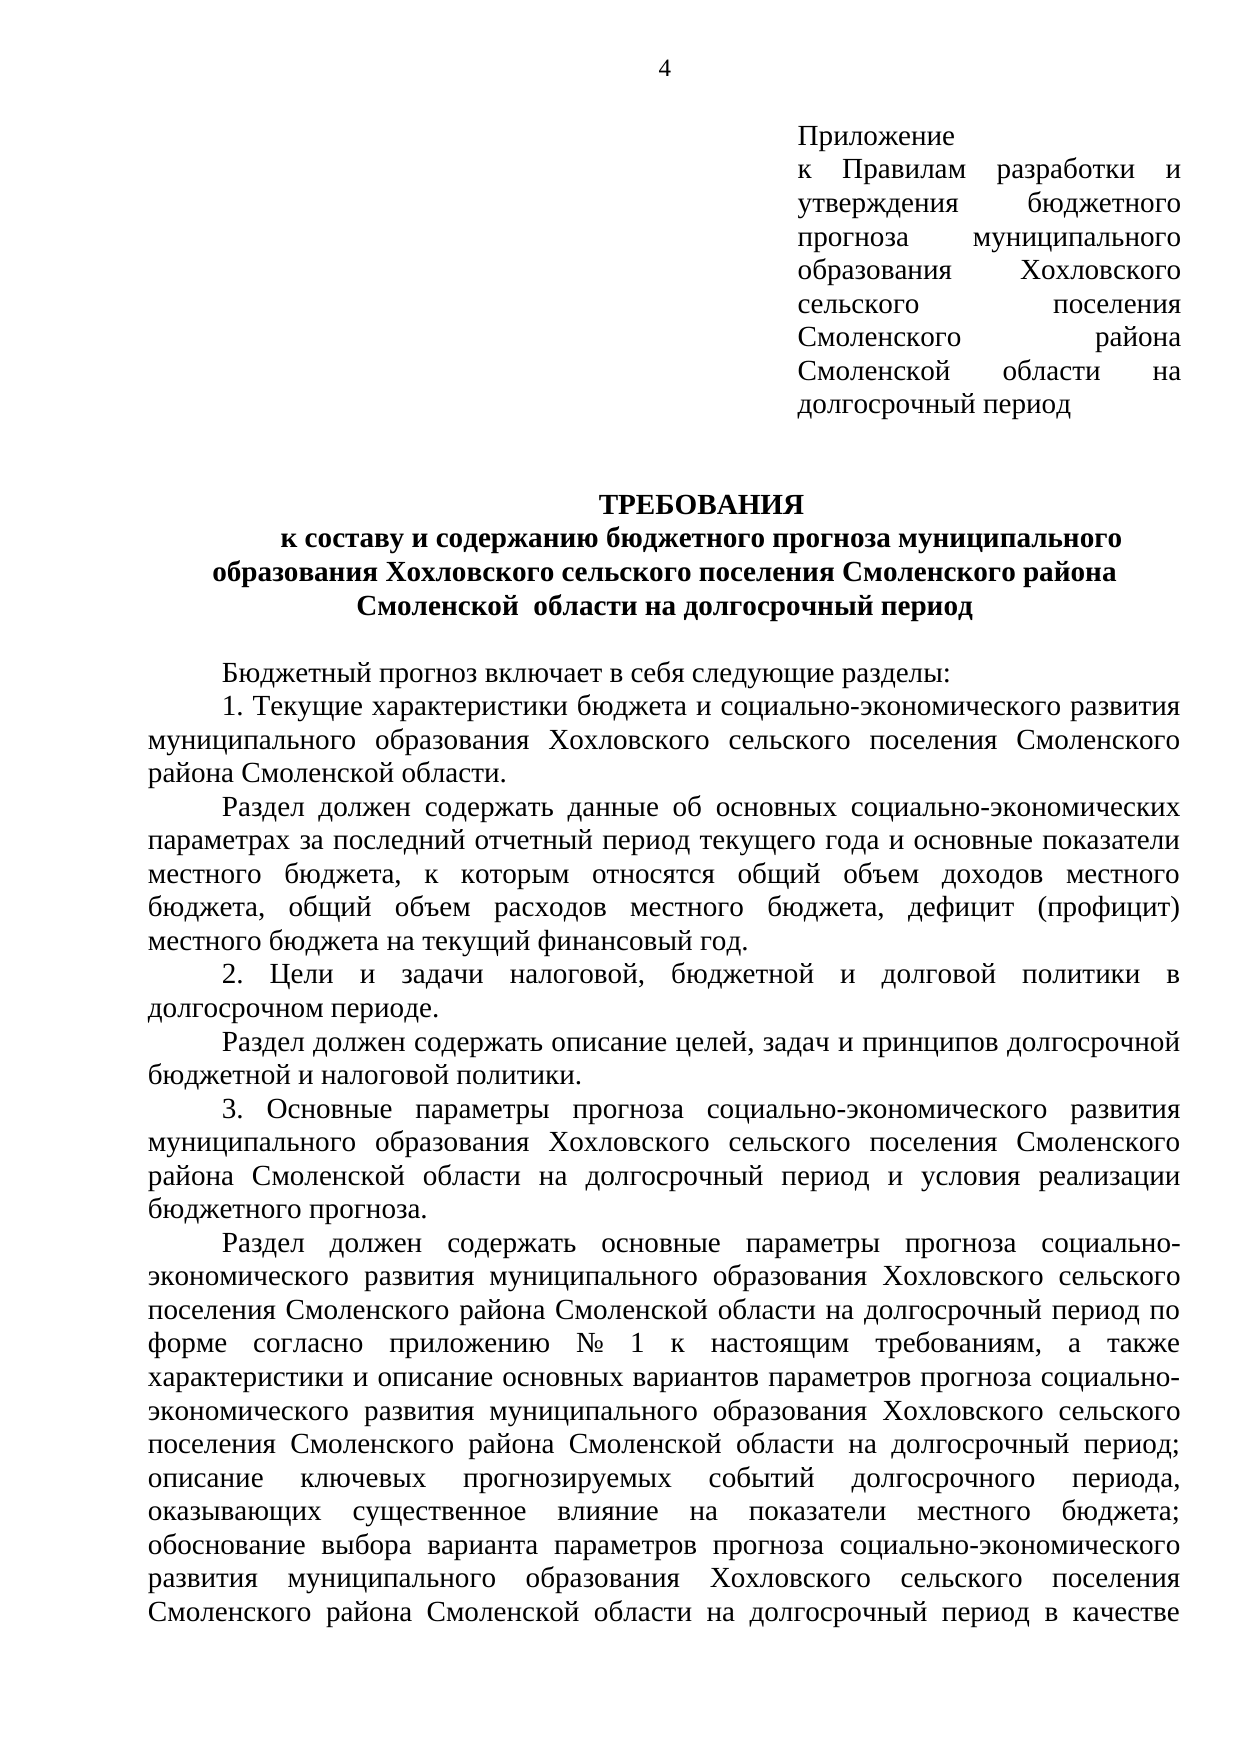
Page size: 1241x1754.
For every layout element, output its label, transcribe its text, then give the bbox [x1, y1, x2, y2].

text Раздел должен содержать данные об основных социально-экономических параметрах за последний отчетный период текущего года и основные показатели местного бюджета, к которым относятся общий объем доходов местного бюджета, общий объем расходов местного бюджета, дефицит (профицит) местного бюджета на текущий финансовый год. [148, 789, 1181, 957]
text ТРЕБОВАНИЯ [148, 487, 1181, 521]
text к составу и содержанию бюджетного прогноза муниципального образования Хохловского сельского поселения Смоленского района Смоленской области на долгосрочный период [148, 521, 1181, 621]
text к Правилам разработки и утверждения бюджетного прогноза муниципального образования Хохловского сельского поселения Смоленского района Смоленской области на долгосрочный период [797, 152, 1181, 420]
text 1. Текущие характеристики бюджета и социально-экономического развития муниципального образования Хохловского сельского поселения Смоленского района Смоленской области. [148, 688, 1181, 789]
text Раздел должен содержать описание целей, задач и принципов долгосрочной бюджетной и налоговой политики. [148, 1024, 1181, 1091]
text Приложение [797, 118, 1181, 152]
text 2. Цели и задачи налоговой, бюджетной и долговой политики в долгосрочном периоде. [148, 957, 1181, 1024]
text Бюджетный прогноз включает в себя следующие разделы: [148, 655, 1181, 688]
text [148, 1225, 1181, 1627]
text 3. Основные параметры прогноза социально-экономического развития муниципального образования Хохловского сельского поселения Смоленского района Смоленской области на долгосрочный период и условия реализации бюджетного прогноза. [148, 1091, 1181, 1225]
